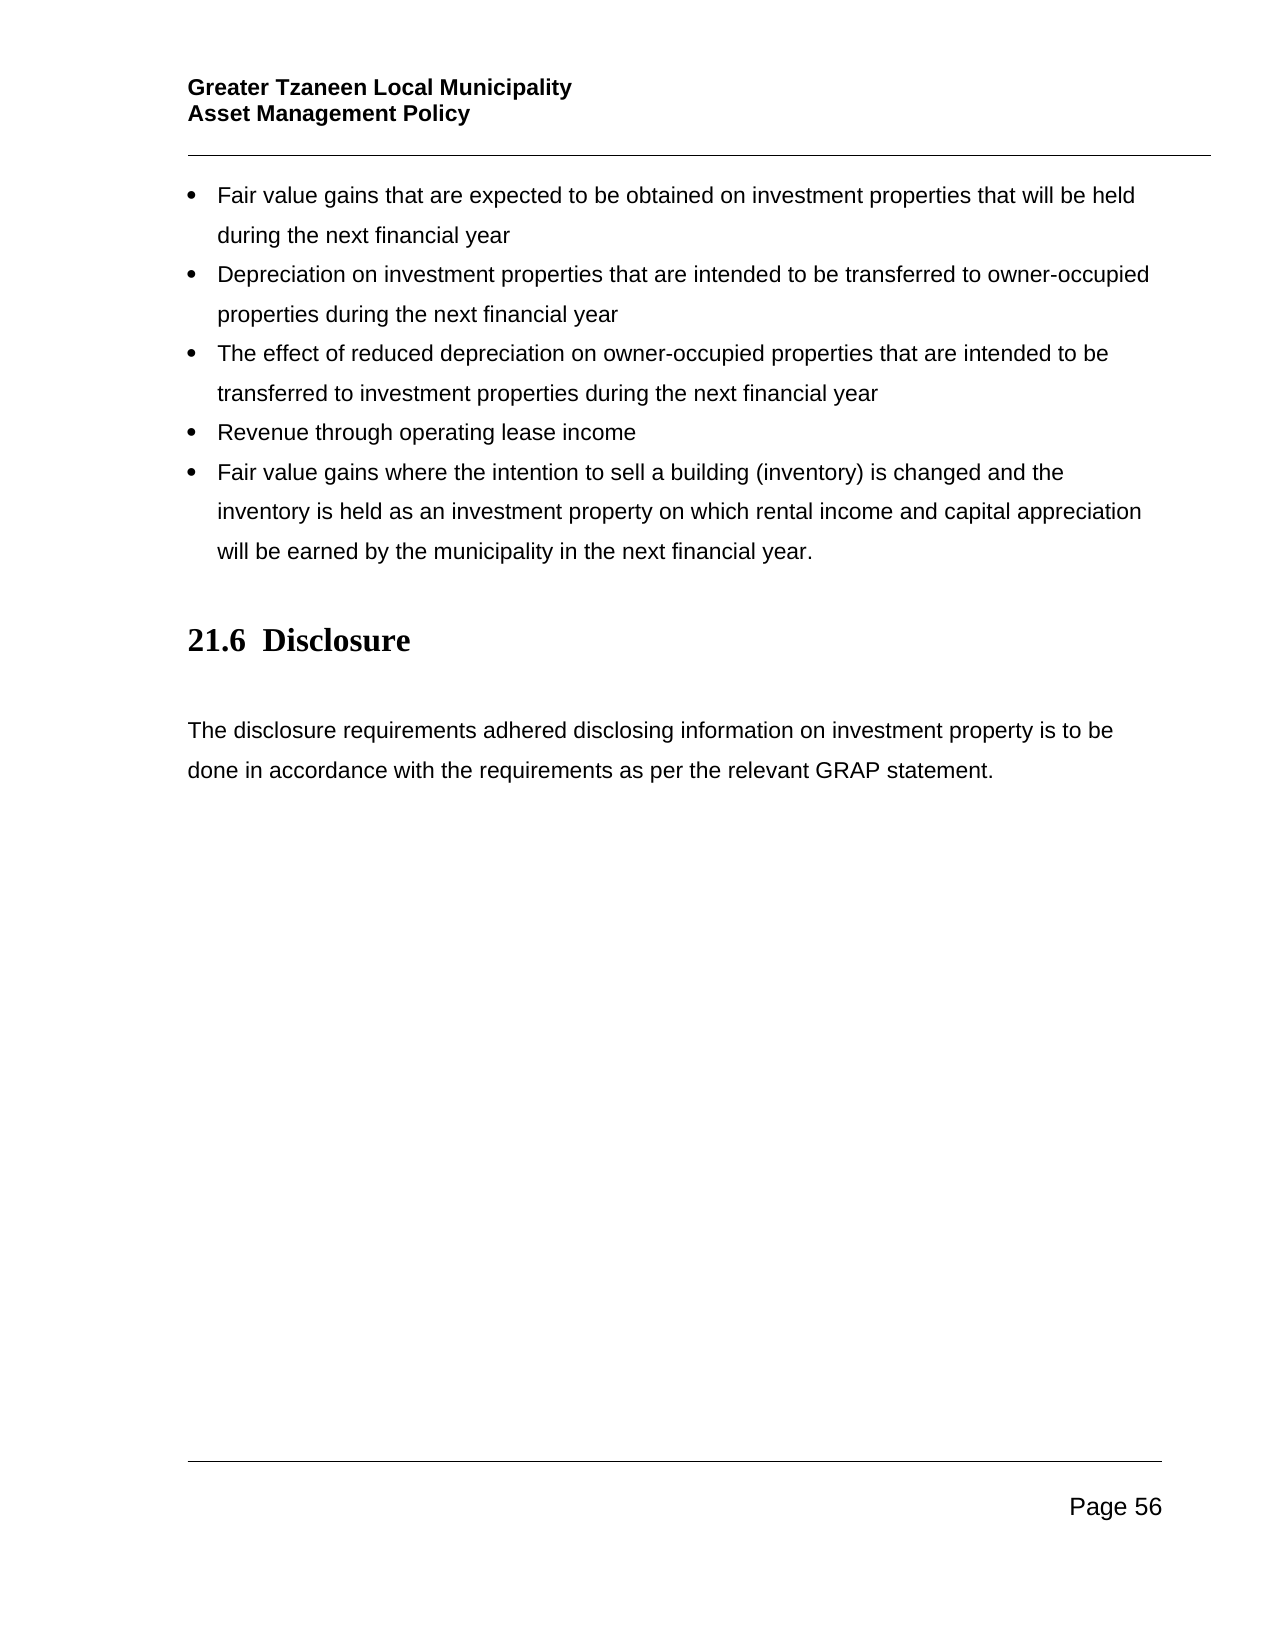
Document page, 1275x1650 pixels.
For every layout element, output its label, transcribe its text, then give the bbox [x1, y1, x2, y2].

list The effect of reduced depreciation on owner-occupied properties that are intended to be transferred to investment properties during the next financial year [187, 340, 1162, 406]
text The disclosure requirements adhered disclosing information on investment property is to be done in accordance with the requirements as per the relevant GRAP statement. [187, 717, 1162, 783]
list Revenue through operating lease income [187, 419, 1162, 446]
list Fair value gains that are expected to be obtained on investment properties that will be held during the next financial year [187, 182, 1162, 248]
list Depreciation on investment properties that are intended to be transferred to owner-occupied properties during the next financial year [187, 261, 1162, 327]
list Fair value gains where the intention to sell a building (inventory) is changed and the inventory is held as an investment property on which rental income and capital appreciation will be earned by the municipality in the next financial year. [187, 459, 1162, 564]
list Disclosure [187, 620, 1162, 658]
